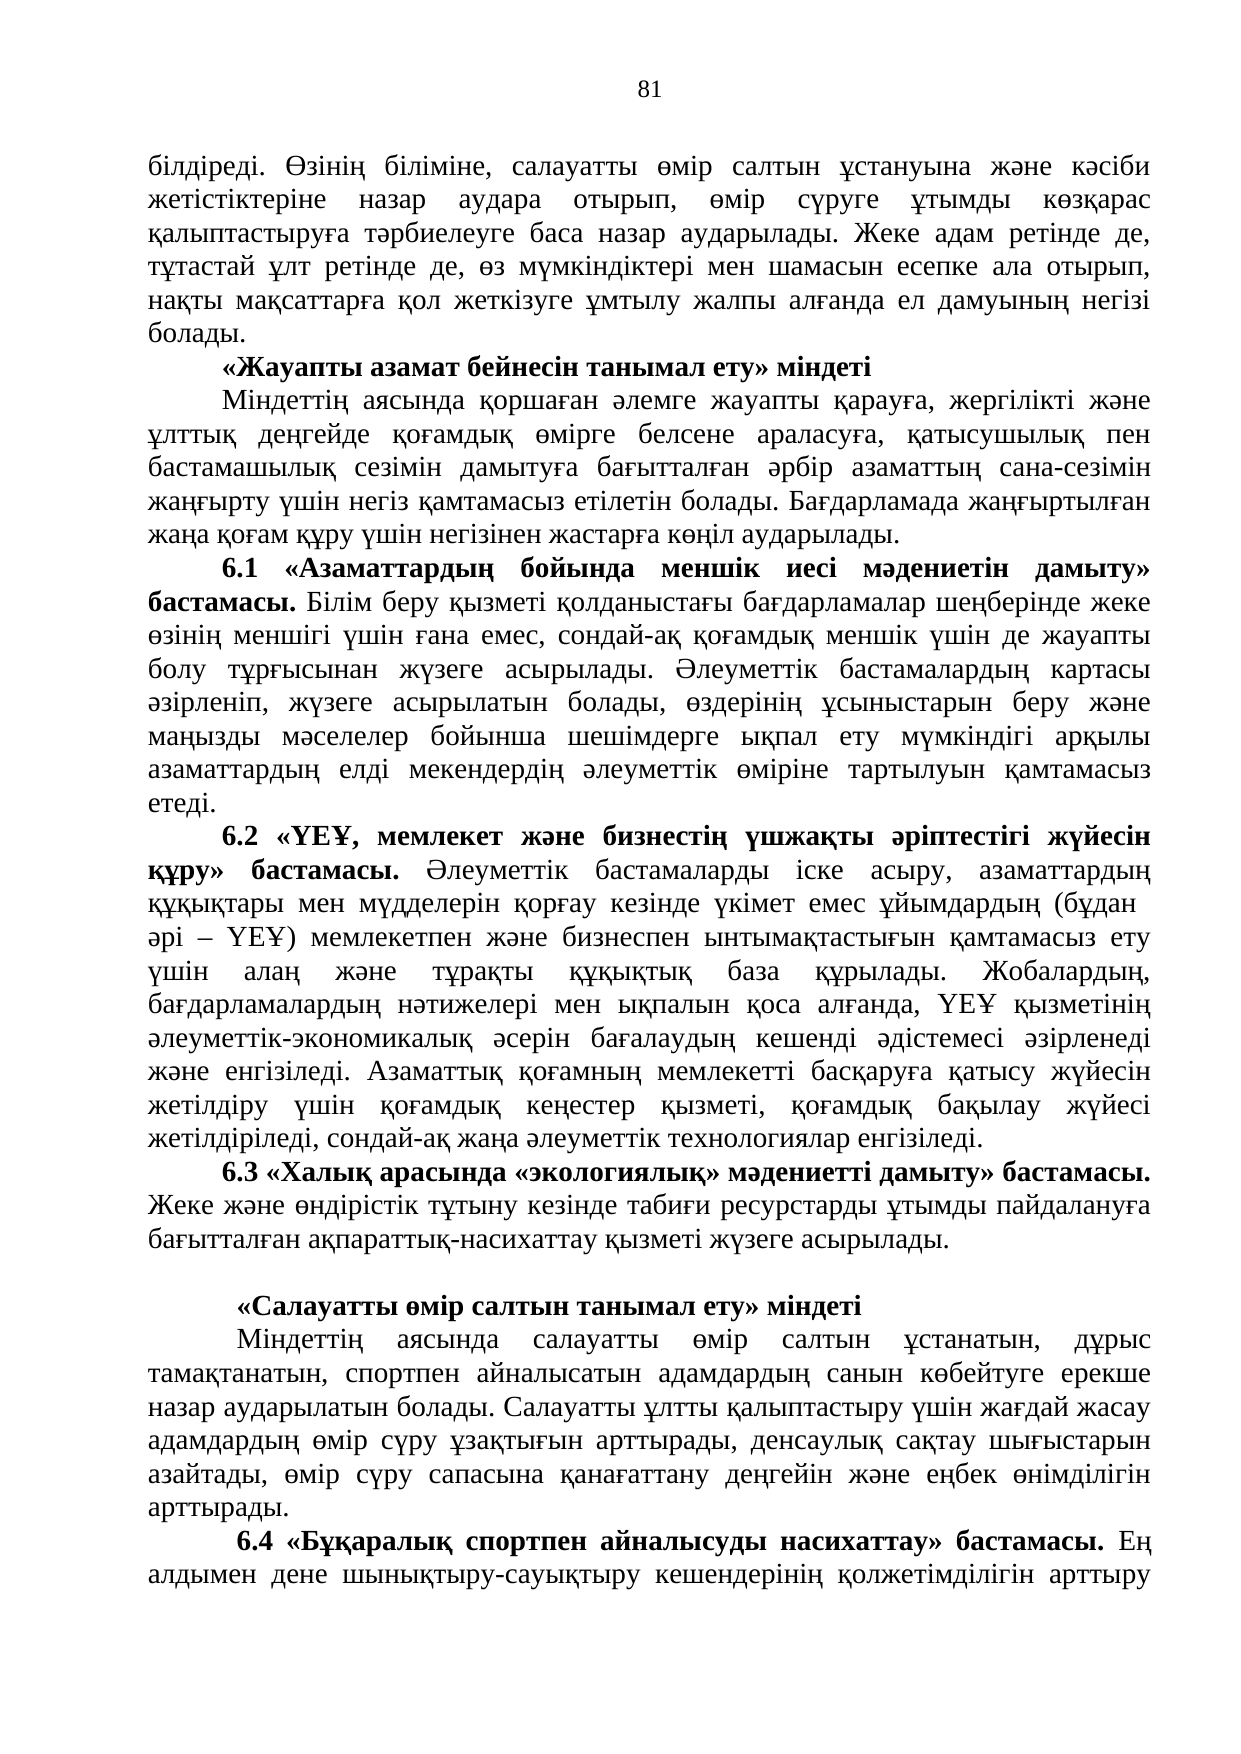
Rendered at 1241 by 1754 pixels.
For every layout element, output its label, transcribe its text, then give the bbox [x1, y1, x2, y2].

text «Салауатты өмір салтын танымал ету» міндеті [148, 1288, 1152, 1322]
text 6.2 «ҮЕҰ, мемлекет және бизнестің үшжақты әріптестігі жүйесін құру» бастамасы. Әлеуметтік бастамаларды іске асыру, азаматтардың құқықтары мен мүдделерін қорғау кезінде үкімет емес ұйымдардың (бұдан әрі – ҮЕҰ) мемлекетпен және бизнеспен ынтымақтастығын қамтамасыз ету үшін алаң және тұрақты құқықтық база құрылады. Жобалардың, бағдарламалардың нәтижелері мен ықпалын қоса алғанда, ҮЕҰ қызметінің әлеуметтік-экономикалық әсерін бағалаудың кешенді әдістемесі әзірленеді және енгізіледі. Азаматтық қоғамның мемлекетті басқаруға қатысу жүйесін жетілдіру үшін қоғамдық кеңестер қызметі, қоғамдық бақылау жүйесі жетілдіріледі, сондай-ақ жаңа әлеуметтік технологиялар енгізіледі. [148, 818, 1152, 1154]
text «Жауапты азамат бейнесін танымал ету» міндеті [148, 349, 1152, 382]
text 6.1 «Азаматтардың бойында меншік иесі мәдениетін дамыту» бастамасы. Білім беру қызметі қолданыстағы бағдарламалар шеңберінде жеке өзінің меншігі үшін ғана емес, сондай-ақ қоғамдық меншік үшін де жауапты болу тұрғысынан жүзеге асырылады. Әлеуметтік бастамалардың картасы әзірленіп, жүзеге асырылатын болады, өздерінің ұсыныстарын беру және маңызды мәселелер бойынша шешімдерге ықпал ету мүмкіндігі арқылы азаматтардың елді мекендердің әлеуметтік өміріне тартылуын қамтамасыз етеді. [148, 550, 1152, 818]
text 6.3 «Халық арасында «экологиялық» мәдениетті дамыту» бастамасы. Жеке және өндірістік тұтыну кезінде табиғи ресурстарды ұтымды пайдалануға бағытталған ақпараттық-насихаттау қызметі жүзеге асырылады. [148, 1154, 1152, 1254]
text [148, 1523, 1152, 1590]
text Міндеттің аясында қоршаған әлемге жауапты қарауға, жергілікті және ұлттық деңгейде қоғамдық өмірге белсене араласуға, қатысушылық пен бастамашылық сезімін дамытуға бағытталған әрбір азаматтың сана-сезімін жаңғырту үшін негіз қамтамасыз етілетін болады. Бағдарламада жаңғыртылған жаңа қоғам құру үшін негізінен жастарға көңіл аударылады. [148, 382, 1152, 550]
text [148, 148, 1152, 349]
text Міндеттің аясында салауатты өмір салтын ұстанатын, дұрыс тамақтанатын, спортпен айналысатын адамдардың санын көбейтуге ерекше назар аударылатын болады. Салауатты ұлтты қалыптастыру үшін жағдай жасау адамдардың өмір сүру ұзақтығын арттырады, денсаулық сақтау шығыстарын азайтады, өмір сүру сапасына қанағаттану деңгейін және еңбек өнімділігін арттырады. [148, 1322, 1152, 1523]
